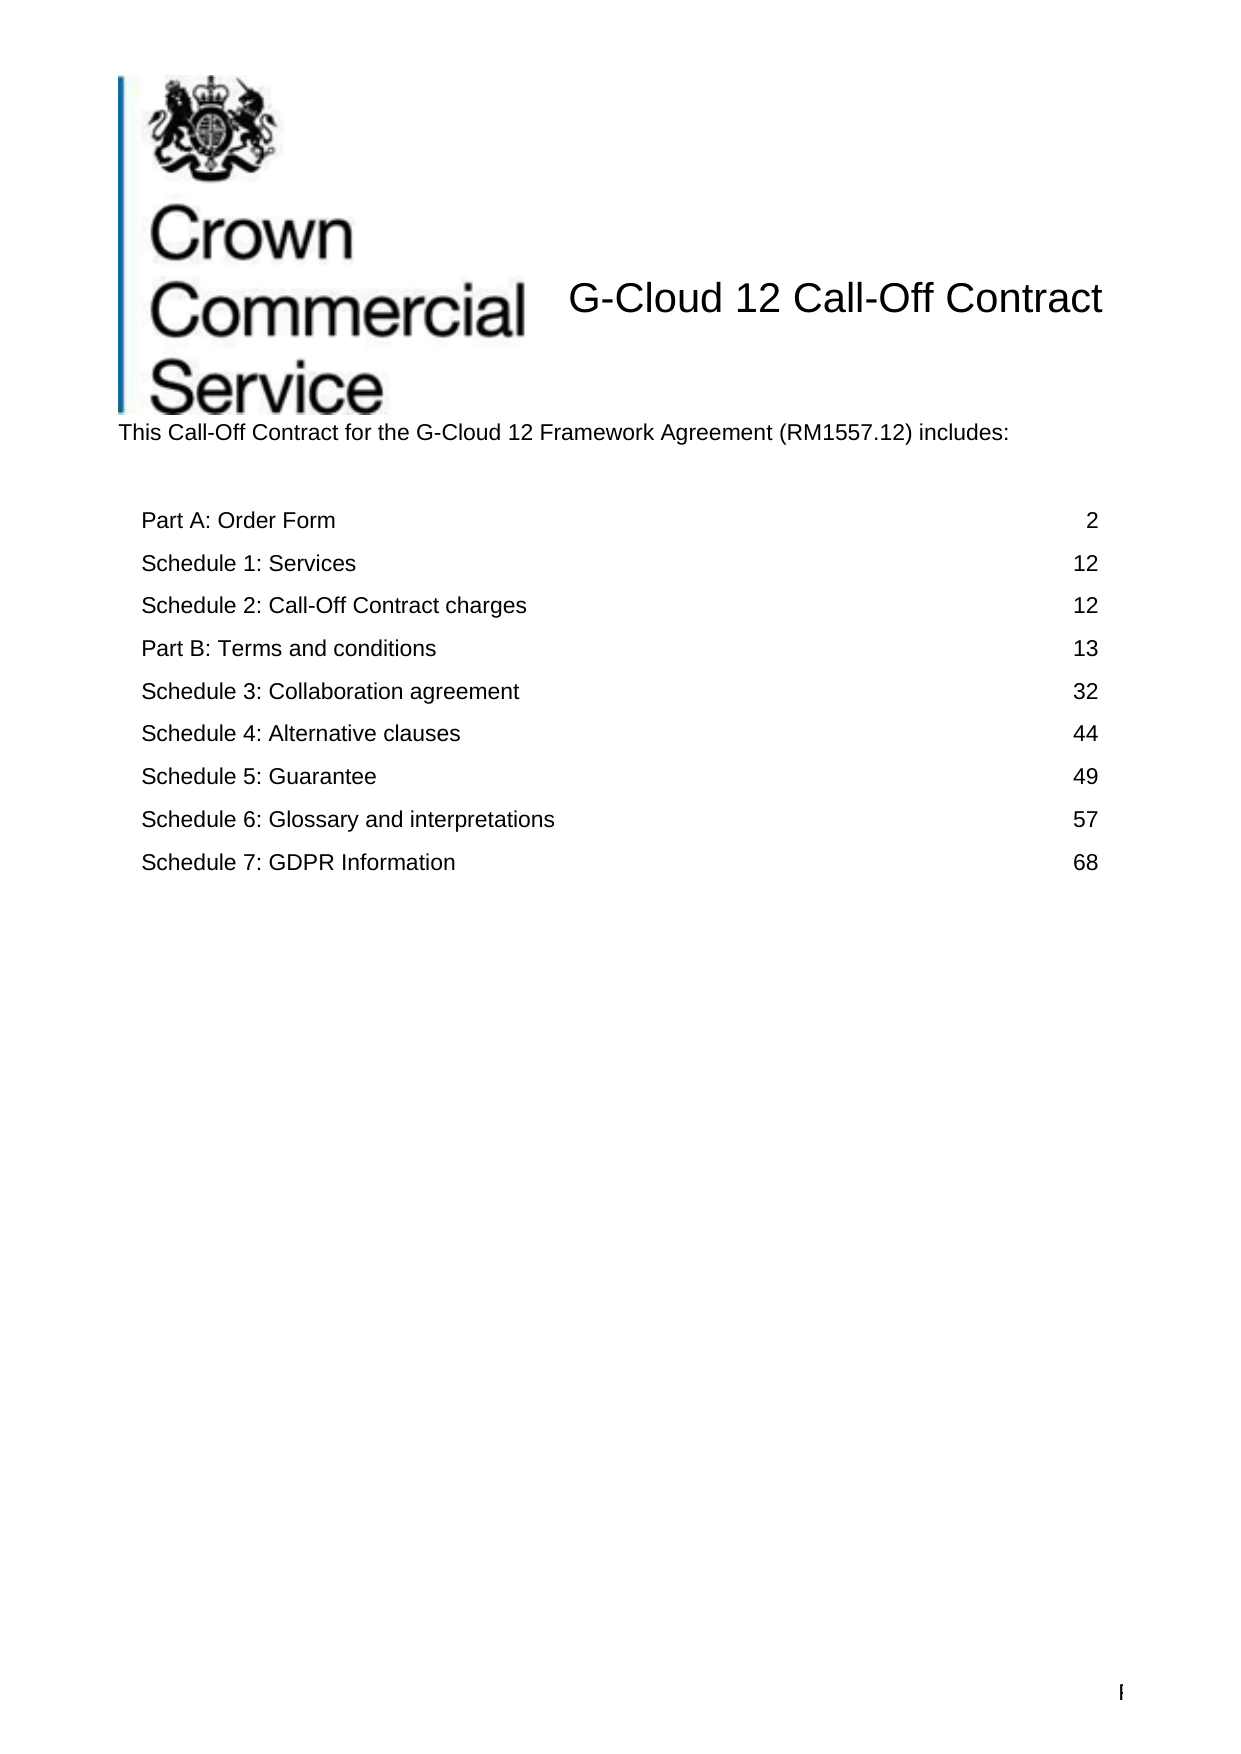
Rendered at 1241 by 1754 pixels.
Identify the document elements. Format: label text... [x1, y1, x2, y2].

text This Call-Off Contract for the G-Cloud 12 Framework Agreement (RM1557.12) includes: [118, 418, 1122, 445]
subtitle G-Cloud 12 Call-Off Contract [525, 274, 1122, 322]
picture [118, 75, 525, 415]
